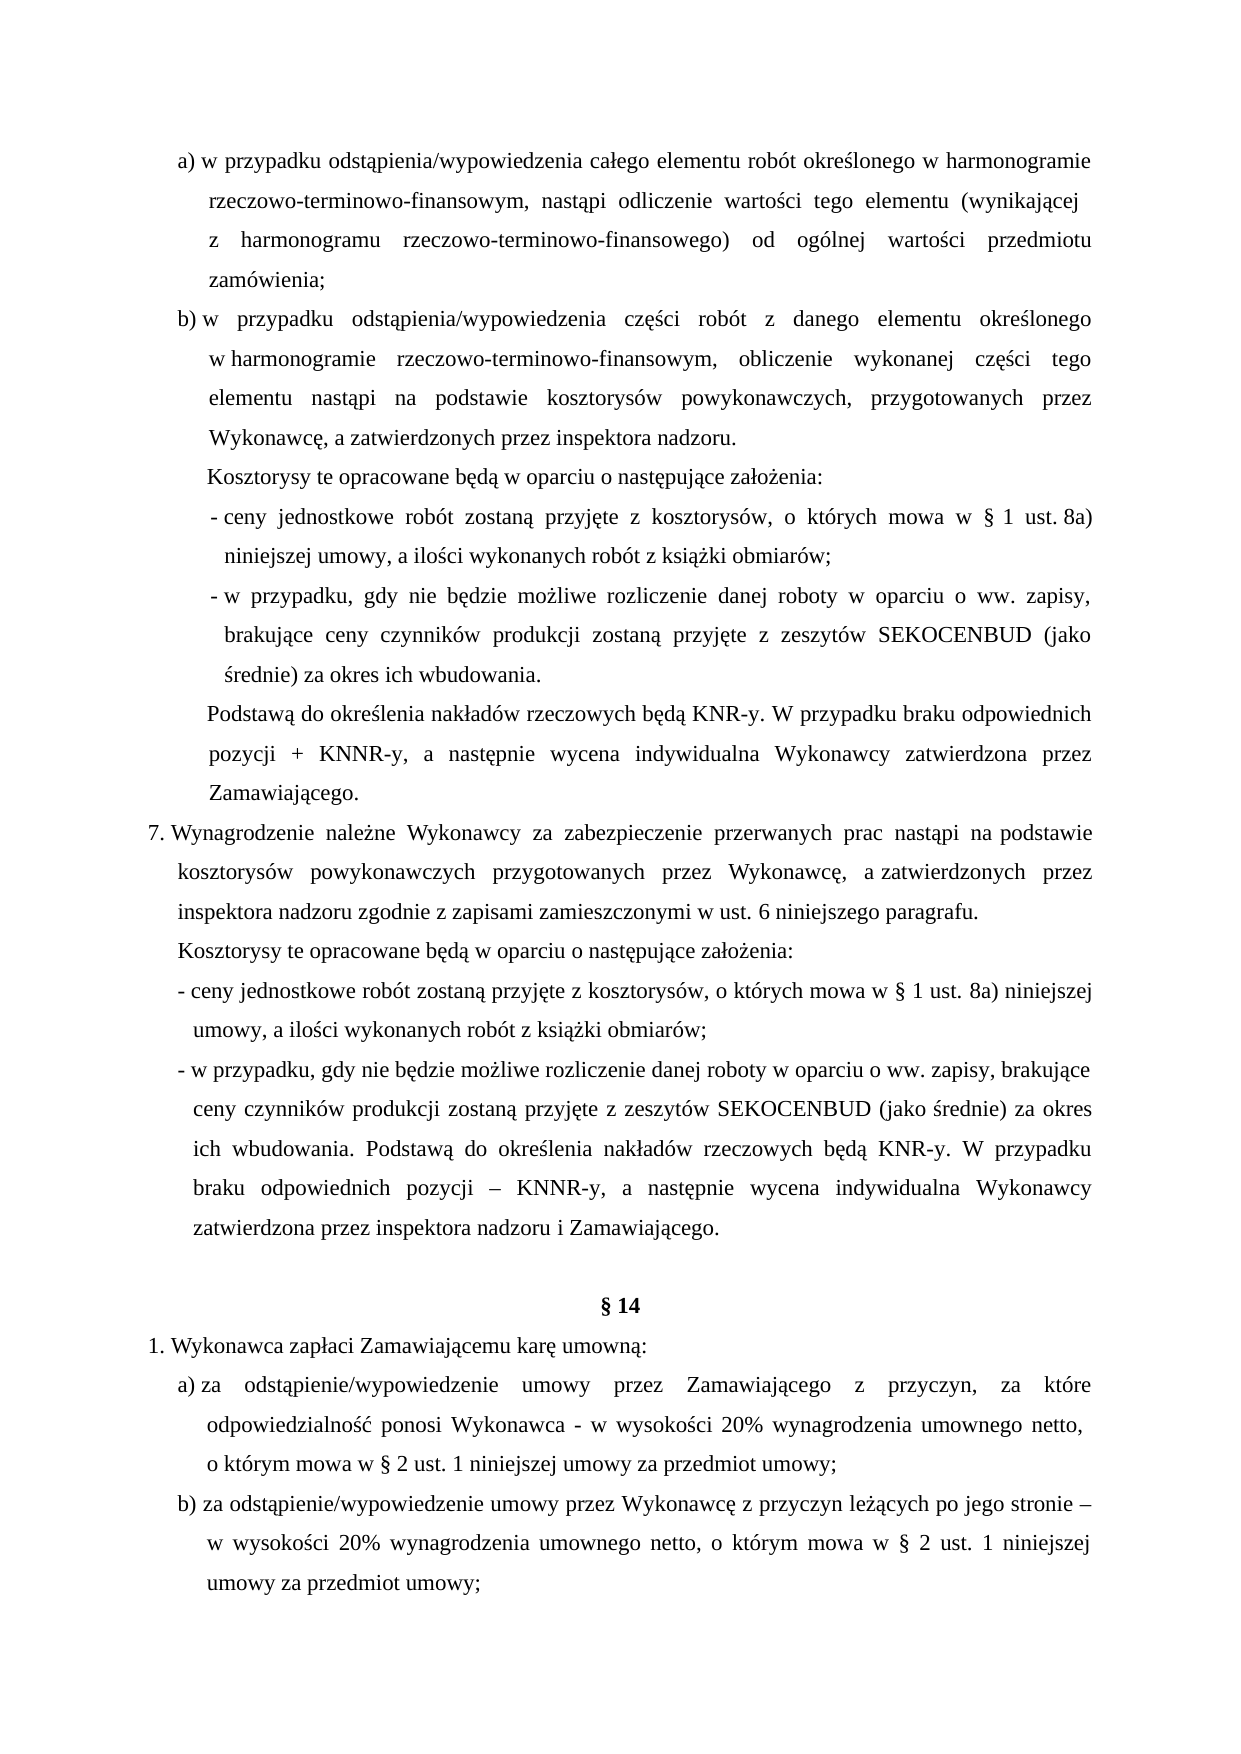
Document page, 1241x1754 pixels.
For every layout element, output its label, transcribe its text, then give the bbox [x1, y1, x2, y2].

text § 14 [148, 1292, 1093, 1319]
text a) w przypadku odstąpienia/wypowiedzenia całego elementu robót określonego w harmonogramie rzeczowo-terminowo-finansowym, nastąpi odliczenie wartości tego elementu (wynikającej z harmonogramu rzeczowo-terminowo-finansowego) od ogólnej wartości przedmiotu zamówienia; [177, 148, 1093, 292]
text Podstawą do określenia nakładów rzeczowych będą KNR-y. W przypadku braku odpowiednich pozycji + KNNR-y, a następnie wycena indywidualna Wykonawcy zatwierdzona przez Zamawiającego. [207, 700, 1093, 806]
text 1. Wykonawca zapłaci Zamawiającemu karę umowną: [148, 1332, 1093, 1358]
text - w przypadku, gdy nie będzie możliwe rozliczenie danej roboty w oparciu o ww. zapisy, brakujące ceny czynników produkcji zostaną przyjęte z zeszytów SEKOCENBUD (jako średnie) za okres ich wbudowania. Podstawą do określenia nakładów rzeczowych będą KNR-y. W przypadku braku odpowiednich pozycji – KNNR-y, a następnie wycena indywidualna Wykonawcy zatwierdzona przez inspektora nadzoru i Zamawiającego. [177, 1056, 1093, 1240]
text - ceny jednostkowe robót zostaną przyjęte z kosztorysów, o których mowa w § 1 ust. 8a) niniejszej umowy, a ilości wykonanych robót z książki obmiarów; [210, 503, 1093, 569]
text a) za odstąpienie/wypowiedzenie umowy przez Zamawiającego z przyczyn, za które odpowiedzialność ponosi Wykonawca - w wysokości 20% wynagrodzenia umownego netto, o którym mowa w § 2 ust. 1 niniejszej umowy za przedmiot umowy; [177, 1371, 1093, 1477]
text Kosztorysy te opracowane będą w oparciu o następujące założenia: [207, 463, 1093, 490]
text - ceny jednostkowe robót zostaną przyjęte z kosztorysów, o których mowa w § 1 ust. 8a) niniejszej umowy, a ilości wykonanych robót z książki obmiarów; [177, 977, 1093, 1042]
text 7. Wynagrodzenie należne Wykonawcy za zabezpieczenie przerwanych prac nastąpi na podstawie kosztorysów powykonawczych przygotowanych przez Wykonawcę, a zatwierdzonych przez inspektora nadzoru zgodnie z zapisami zamieszczonymi w ust. 6 niniejszego paragrafu. [148, 819, 1093, 924]
text Kosztorysy te opracowane będą w oparciu o następujące założenia: [177, 937, 1093, 963]
text b) za odstąpienie/wypowiedzenie umowy przez Wykonawcę z przyczyn leżących po jego stronie – w wysokości 20% wynagrodzenia umownego netto, o którym mowa w § 2 ust. 1 niniejszej umowy za przedmiot umowy; [177, 1490, 1093, 1595]
text b) w przypadku odstąpienia/wypowiedzenia części robót z danego elementu określonego w harmonogramie rzeczowo-terminowo-finansowym, obliczenie wykonanej części tego elementu nastąpi na podstawie kosztorysów powykonawczych, przygotowanych przez Wykonawcę, a zatwierdzonych przez inspektora nadzoru. [177, 306, 1093, 450]
text - w przypadku, gdy nie będzie możliwe rozliczenie danej roboty w oparciu o ww. zapisy, brakujące ceny czynników produkcji zostaną przyjęte z zeszytów SEKOCENBUD (jako średnie) za okres ich wbudowania. [210, 582, 1093, 687]
